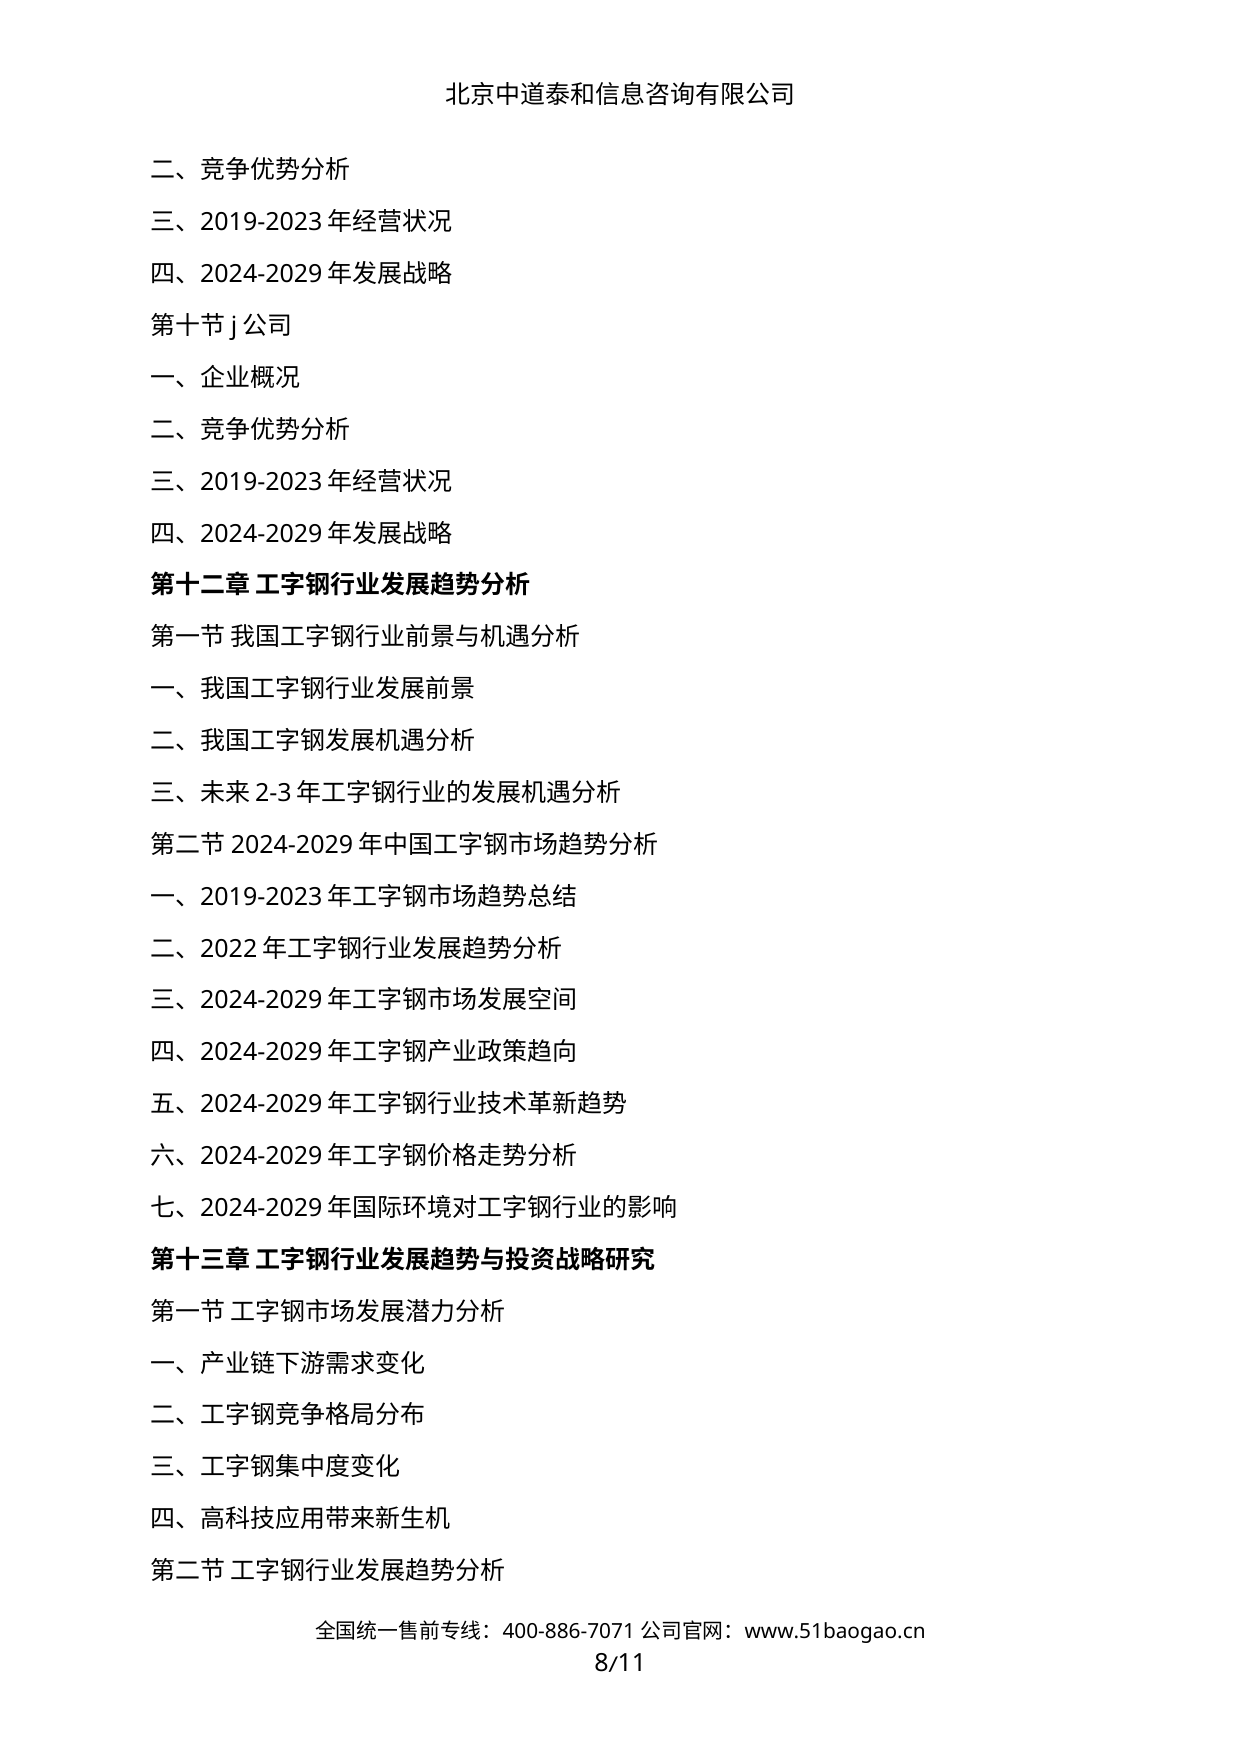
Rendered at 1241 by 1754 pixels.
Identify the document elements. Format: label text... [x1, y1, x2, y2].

text 一、我国工字钢行业发展前景 [150, 669, 1090, 705]
text 三、未来2-3年工字钢行业的发展机遇分析 [150, 772, 1090, 809]
text 五、2024-2029年工字钢行业技术革新趋势 [150, 1084, 1090, 1120]
text 四、高科技应用带来新生机 [150, 1499, 1090, 1535]
text 三、2019-2023年经营状况 [150, 202, 1090, 238]
text 第十二章 工字钢行业发展趋势分析 [150, 565, 1090, 601]
text 二、竞争优势分析 [150, 150, 1090, 186]
text 六、2024-2029年工字钢价格走势分析 [150, 1136, 1090, 1172]
text 四、2024-2029年发展战略 [150, 513, 1090, 549]
text 七、2024-2029年国际环境对工字钢行业的影响 [150, 1187, 1090, 1224]
text 一、产业链下游需求变化 [150, 1343, 1090, 1379]
text 一、2019-2023年工字钢市场趋势总结 [150, 876, 1090, 912]
text 第一节 我国工字钢行业前景与机遇分析 [150, 617, 1090, 653]
text 三、2024-2029年工字钢市场发展空间 [150, 980, 1090, 1016]
text 一、企业概况 [150, 357, 1090, 394]
text 三、工字钢集中度变化 [150, 1447, 1090, 1483]
text 二、工字钢竞争格局分布 [150, 1395, 1090, 1431]
text 二、竞争优势分析 [150, 409, 1090, 446]
text 二、2022年工字钢行业发展趋势分析 [150, 928, 1090, 964]
text 二、我国工字钢发展机遇分析 [150, 721, 1090, 757]
text 第一节 工字钢市场发展潜力分析 [150, 1291, 1090, 1327]
text 第十节 j公司 [150, 306, 1090, 342]
text 第二节 2024-2029年中国工字钢市场趋势分析 [150, 824, 1090, 861]
text 第十三章 工字钢行业发展趋势与投资战略研究 [150, 1239, 1090, 1276]
text 第二节 工字钢行业发展趋势分析 [150, 1551, 1090, 1587]
text 四、2024-2029年工字钢产业政策趋向 [150, 1032, 1090, 1068]
text 四、2024-2029年发展战略 [150, 254, 1090, 290]
text 三、2019-2023年经营状况 [150, 461, 1090, 497]
